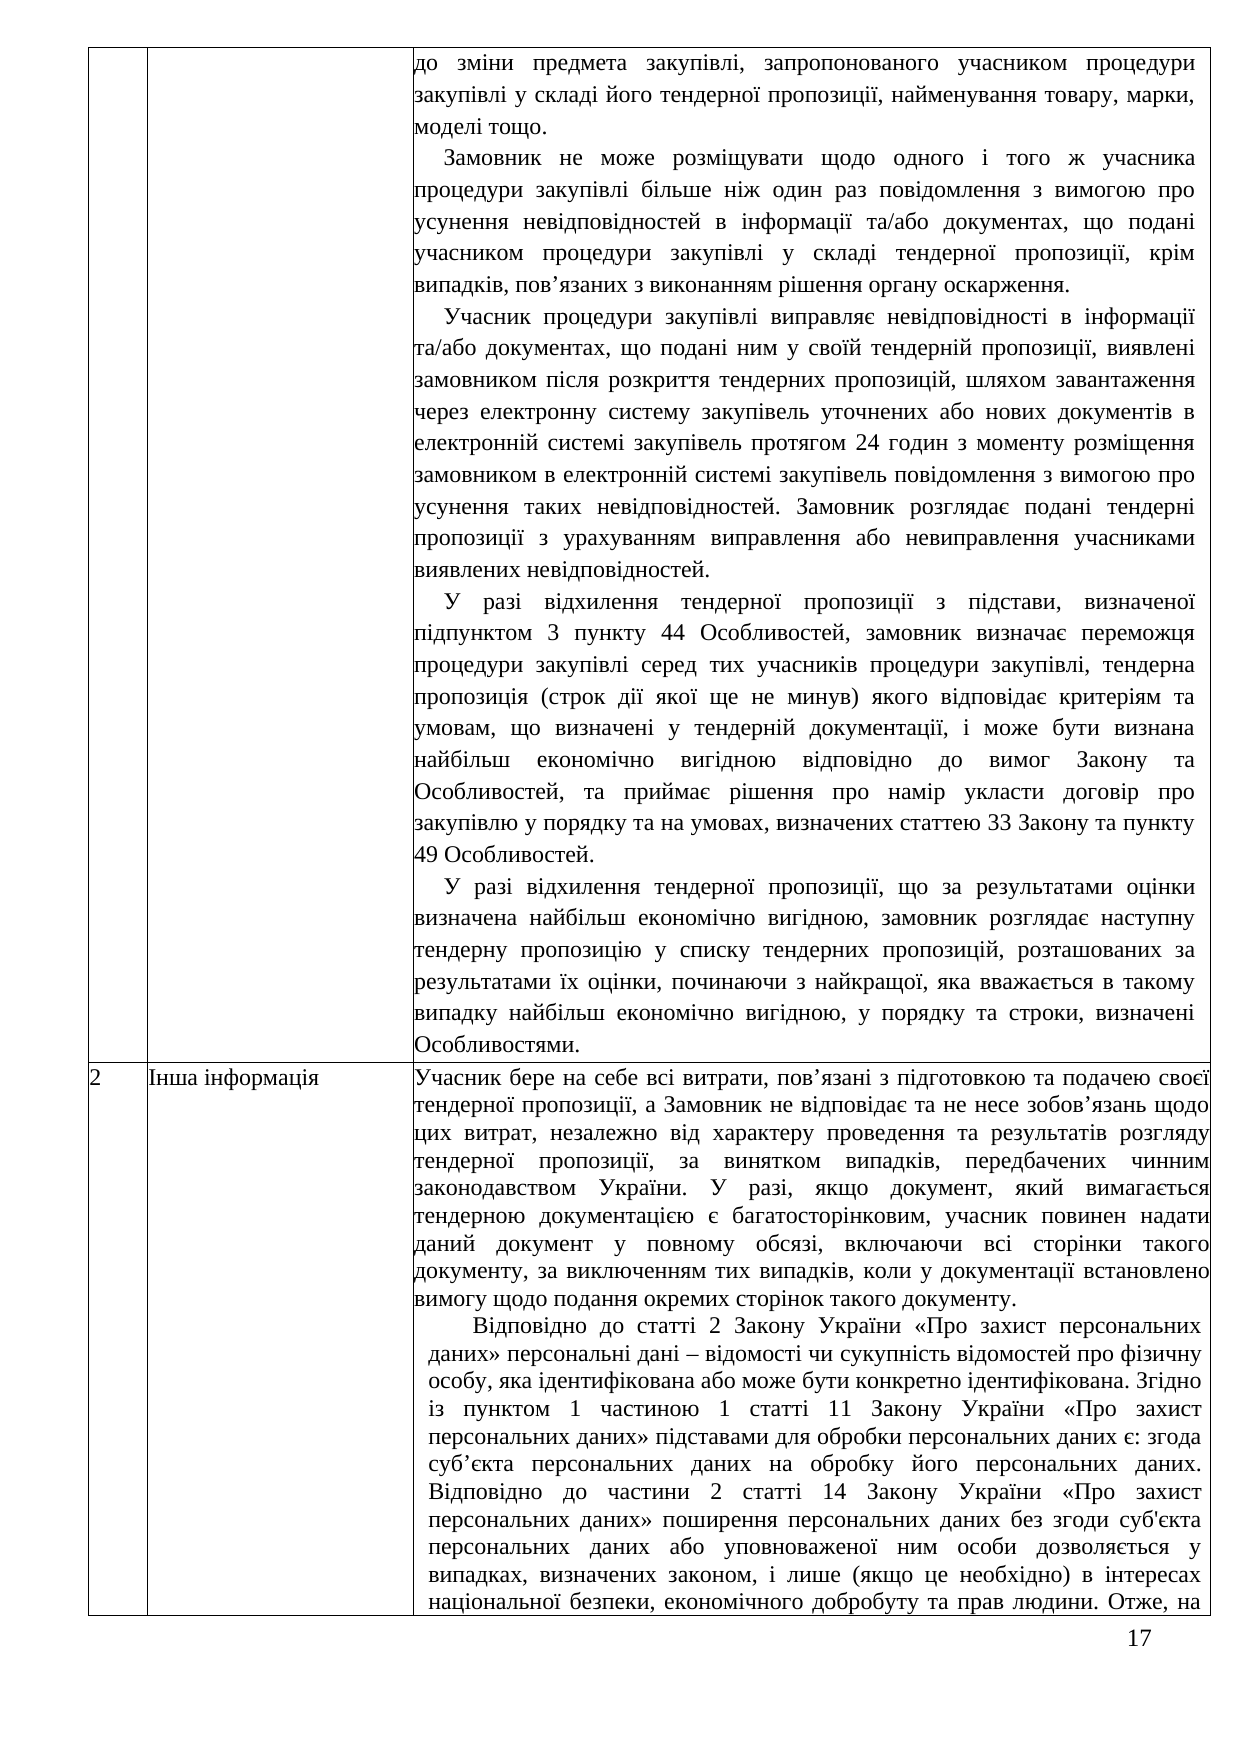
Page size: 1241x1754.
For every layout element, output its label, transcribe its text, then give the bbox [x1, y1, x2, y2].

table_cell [414, 48, 1210, 1062]
table_cell 1 [89, 48, 147, 1062]
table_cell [414, 1063, 1210, 1615]
table_cell 2 [89, 1063, 147, 1615]
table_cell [148, 48, 413, 1062]
table_cell Інша інформація [148, 1063, 413, 1615]
